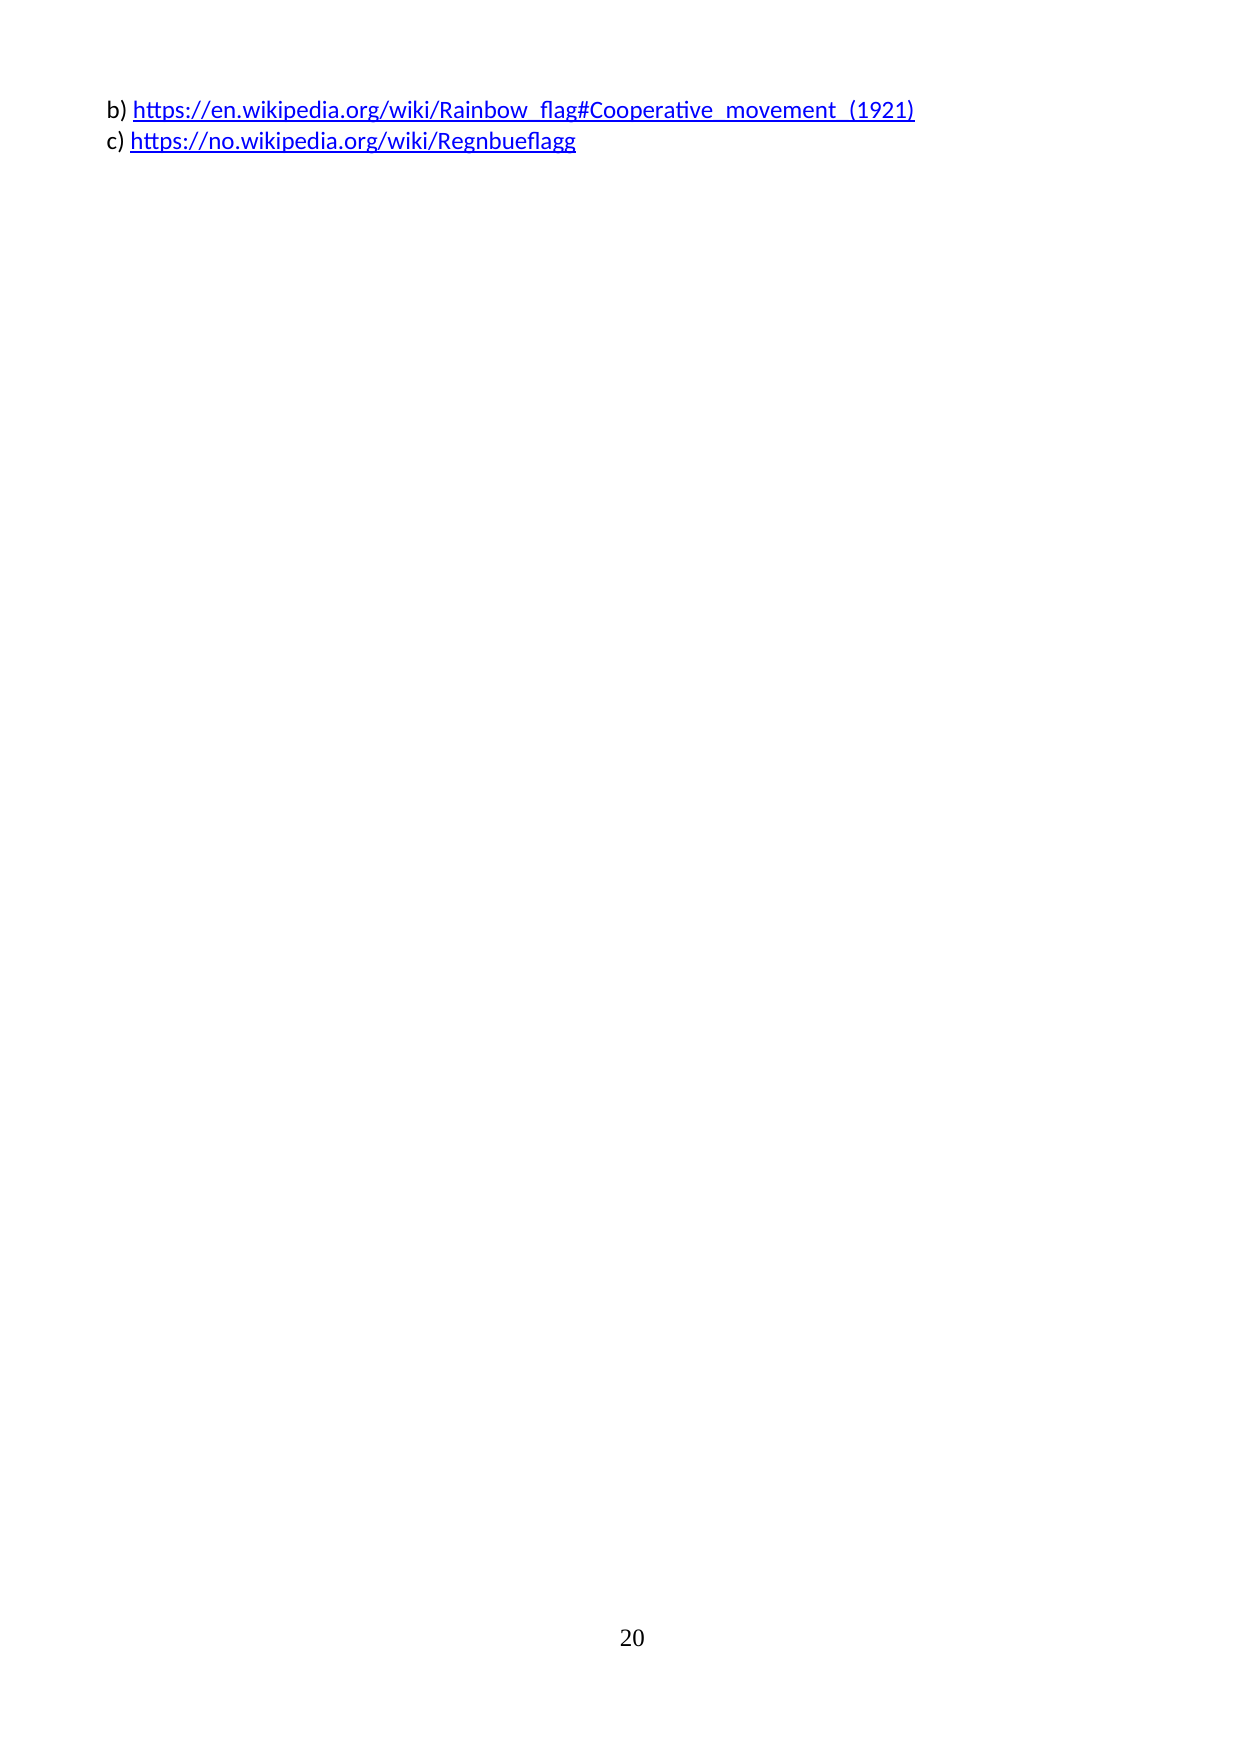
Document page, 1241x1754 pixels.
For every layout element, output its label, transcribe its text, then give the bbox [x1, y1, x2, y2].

text c) https://no.wikipedia.org/wiki/Regnbueflagg [106, 125, 1157, 184]
text b) https://en.wikipedia.org/wiki/Rainbow_flag#Cooperative_movement_(1921) [106, 94, 1157, 125]
